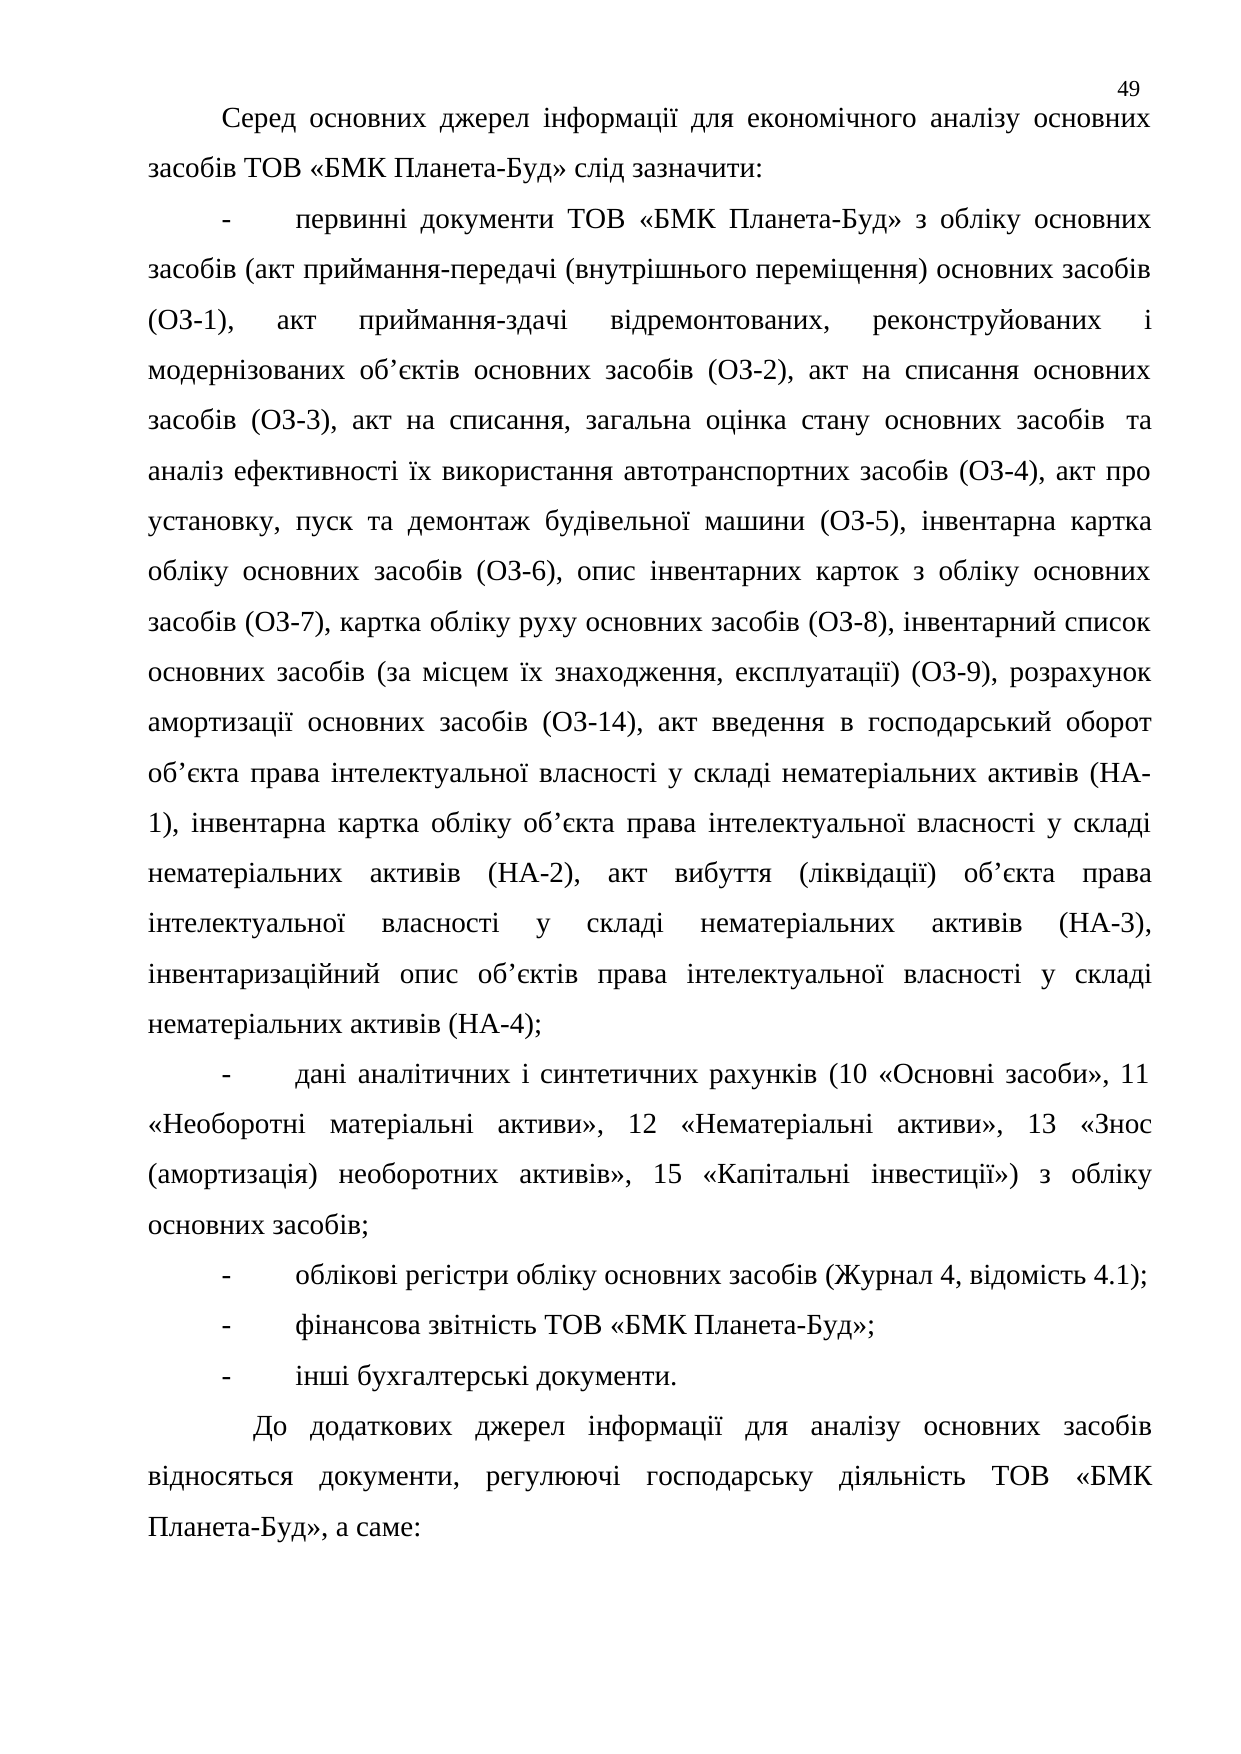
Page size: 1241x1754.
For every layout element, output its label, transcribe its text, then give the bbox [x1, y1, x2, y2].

text Серед основних джерел інформації для економічного аналізу основних засобів ТОВ «БМК Планета-Буд» слід зазначити: [148, 100, 1152, 184]
list первинні документи ТОВ «БМК Планета-Буд» з обліку основних засобів (акт приймання-передачі (внутрішнього переміщення) основних засобів (ОЗ-1), акт приймання-здачі відремонтованих, реконструйованих і модернізованих об’єктів основних засобів (ОЗ-2), акт на списання основних засобів (ОЗ-3), акт на списання, загальна оцінка стану основних засобів та аналіз ефективності їх використання автотранспортних засобів (ОЗ-4), акт про установку, пуск та демонтаж будівельної машини (ОЗ-5), інвентарна картка обліку основних засобів (ОЗ-6), опис інвентарних карток з обліку основних засобів (ОЗ-7), картка обліку руху основних засобів (ОЗ-8), інвентарний список основних засобів (за місцем їх знаходження, експлуатації) (ОЗ-9), розрахунок амортизації основних засобів (ОЗ-14), акт введення в господарський оборот об’єкта права інтелектуальної власності у складі нематеріальних активів (НА- 1), інвентарна картка обліку об’єкта права інтелектуальної власності у складі нематеріальних активів (НА-2), акт вибуття (ліквідації) об’єкта права інтелектуальної власності у складі нематеріальних активів (НА-3), інвентаризаційний опис об’єктів права інтелектуальної власності у складі нематеріальних активів (НА-4); [148, 201, 1152, 1040]
list інші бухгалтерські документи. [221, 1358, 1203, 1391]
list дані аналітичних і синтетичних рахунків (10 «Основні засоби», 11 [221, 1057, 1203, 1090]
text «Необоротні матеріальні активи», 12 «Нематеріальні активи», 13 «Знос (амортизація) необоротних активів», 15 «Капітальні інвестиції») з обліку основних засобів; [148, 1106, 1152, 1240]
list фінансова звітність ТОВ «БМК Планета-Буд»; [221, 1307, 1203, 1341]
list облікові регістри обліку основних засобів (Журнал 4, відомість 4.1); [221, 1257, 1203, 1291]
text До додаткових джерел інформації для аналізу основних засобів відносяться документи, регулюючі господарську діяльність ТОВ «БМК Планета-Буд», а саме: [148, 1408, 1152, 1542]
